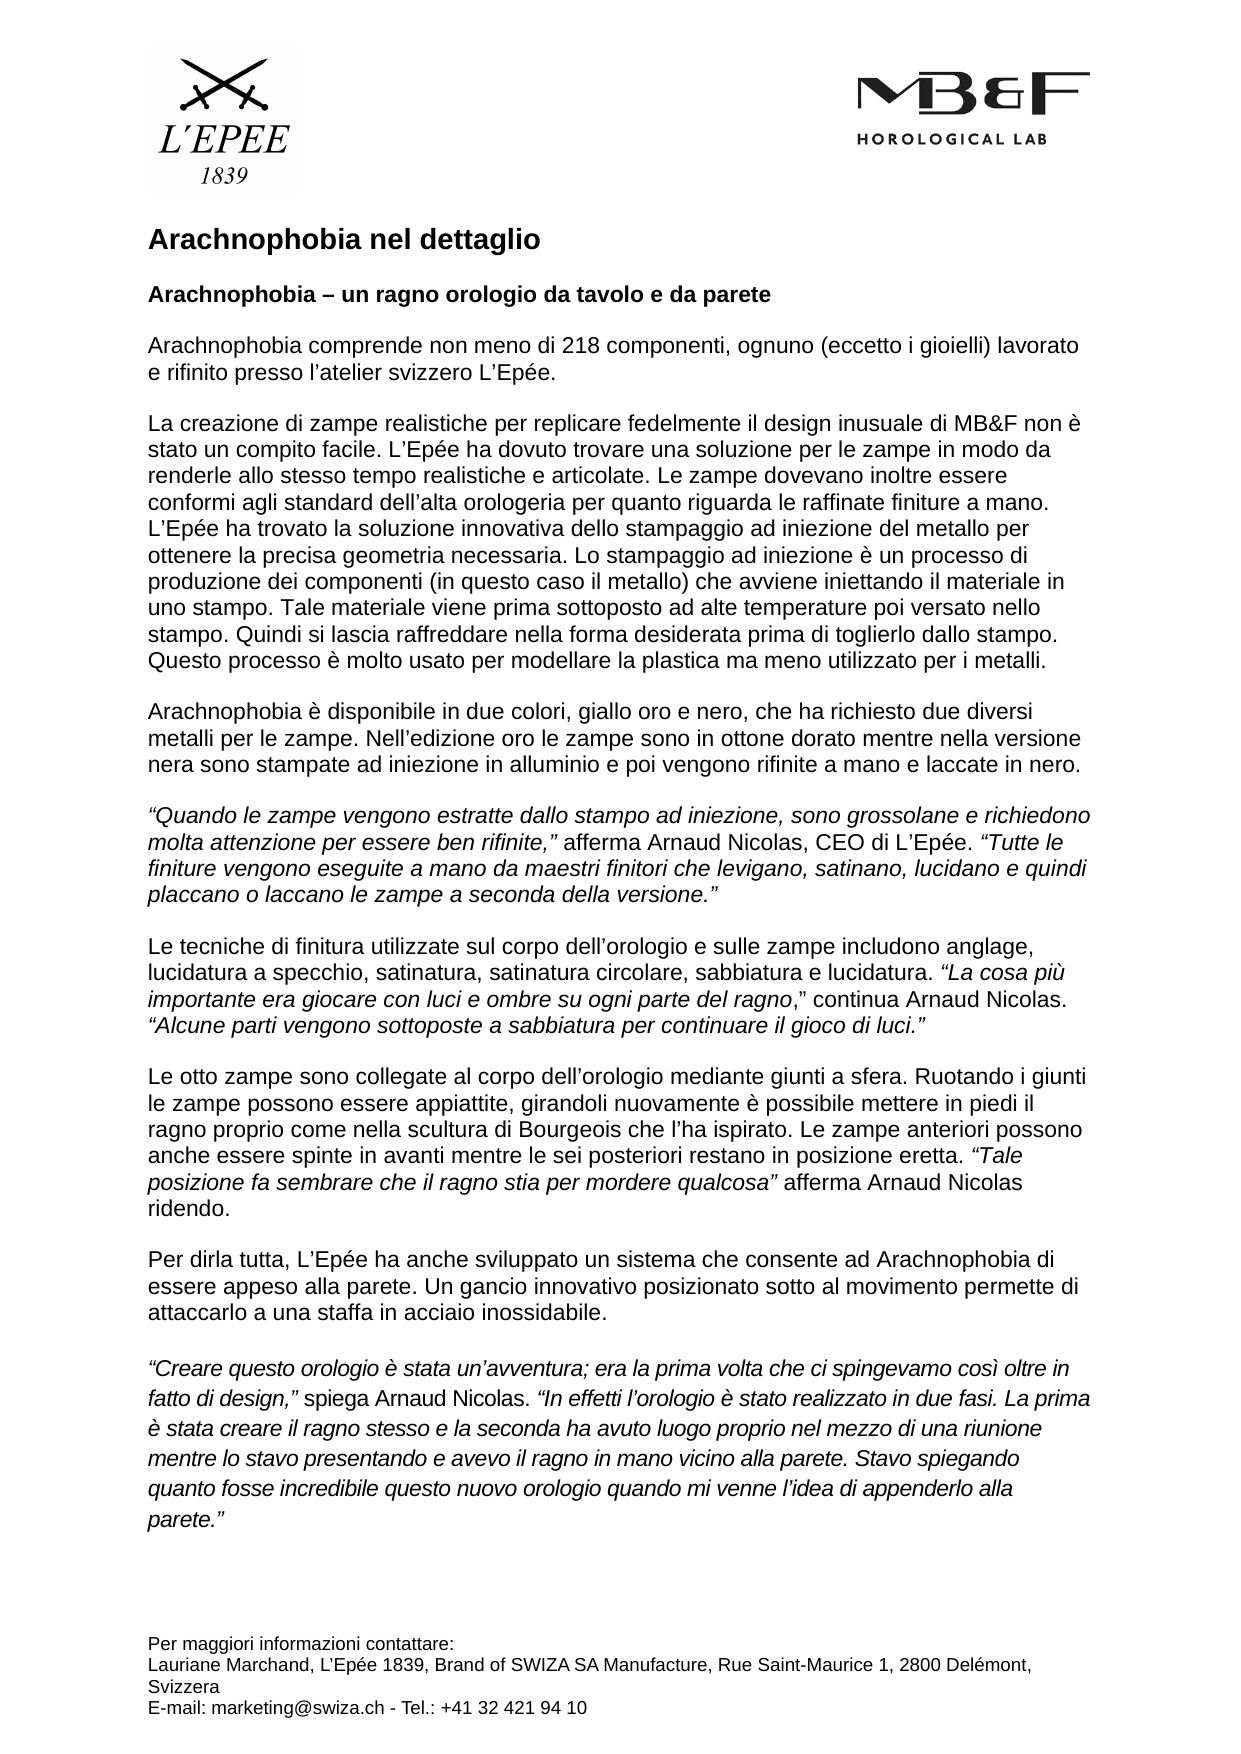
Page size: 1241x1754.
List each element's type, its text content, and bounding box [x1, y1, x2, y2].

text “Quando le zampe vengono estratte dallo stampo ad iniezione, sono grossolane e richiedono molta attenzione per essere ben rifinite,” afferma Arnaud Nicolas, CEO di L’Epée. “Tutte le finiture vengono eseguite a mano da maestri finitori che levigano, satinano, lucidano e quindi placcano o laccano le zampe a seconda della versione.” [148, 802, 1092, 908]
text Arachnophobia – un ragno orologio da tavolo e da parete [148, 281, 1092, 307]
text “Creare questo orologio è stata un’avventura; era la prima volta che ci spingevamo così oltre in fatto di design,” spiega Arnaud Nicolas. “In effetti l’orologio è stato realizzato in due fasi. La prima è stata creare il ragno stesso e la seconda ha avuto luogo proprio nel mezzo di una riunione mentre lo stavo presentando e avevo il ragno in mano vicino alla parete. Stavo spiegando quanto fosse incredibile questo nuovo orologio quando mi venne l’idea di appenderlo alla parete.” [148, 1354, 1092, 1532]
text Per dirla tutta, L’Epée ha anche sviluppato un sistema che consente ad Arachnophobia di essere appeso alla parete. Un gancio innovativo posizionato sotto al movimento permette di attaccarlo a una staffa in acciaio inossidabile. [148, 1246, 1092, 1325]
text Arachnophobia è disponibile in due colori, giallo oro e nero, che ha richiesto due diversi metalli per le zampe. Nell’edizione oro le zampe sono in ottone dorato mentre nella versione nera sono stampate ad iniezione in alluminio e poi vengono rifinite a mano e laccate in nero. [148, 698, 1092, 777]
text Le tecniche di finitura utilizzate sul corpo dell’orologio e sulle zampe includono anglage, lucidatura a specchio, satinatura, satinatura circolare, sabbiatura e lucidatura. “La cosa più importante era giocare con luci e ombre su ogni parte del ragno,” continua Arnaud Nicolas. “Alcune parti vengono sottoposte a sabbiatura per continuare il gioco di luci.” [148, 933, 1092, 1038]
text Arachnophobia comprende non meno di 218 componenti, ognuno (eccetto i gioielli) lavorato e rifinito presso l’atelier svizzero L’Epée. [148, 332, 1092, 385]
text Arachnophobia nel dettaglio [148, 222, 1092, 256]
picture [147, 44, 301, 198]
text La creazione di zampe realistiche per replicare fedelmente il design inusuale di MB&F non è stato un compito facile. L’Epée ha dovuto trovare una soluzione per le zampe in modo da renderle allo stesso tempo realistiche e articolate. Le zampe dovevano inoltre essere conformi agli standard dell’alta orologeria per quanto riguarda le raffinate finiture a mano. L’Epée ha trovato la soluzione innovativa dello stampaggio ad iniezione del metallo per ottenere la precisa geometria necessaria. Lo stampaggio ad iniezione è un processo di produzione dei componenti (in questo caso il metallo) che avviene iniettando il materiale in uno stampo. Tale materiale viene prima sottoposto ad alte temperature poi versato nello stampo. Quindi si lascia raffreddare nella forma desiderata prima di toglierlo dallo stampo. Questo processo è molto usato per modellare la plastica ma meno utilizzato per i metalli. [148, 410, 1092, 673]
text Le otto zampe sono collegate al corpo dell’orologio mediante giunti a sfera. Ruotando i giunti le zampe possono essere appiattite, girandoli nuovamente è possibile mettere in piedi il ragno proprio come nella scultura di Bourgeois che l’ha ispirato. Le zampe anteriori possono anche essere spinte in avanti mentre le sei posteriori restano in posizione eretta. “Tale posizione fa sembrare che il ragno stia per mordere qualcosa” afferma Arnaud Nicolas ridendo. [148, 1063, 1092, 1221]
picture [855, 60, 1093, 150]
